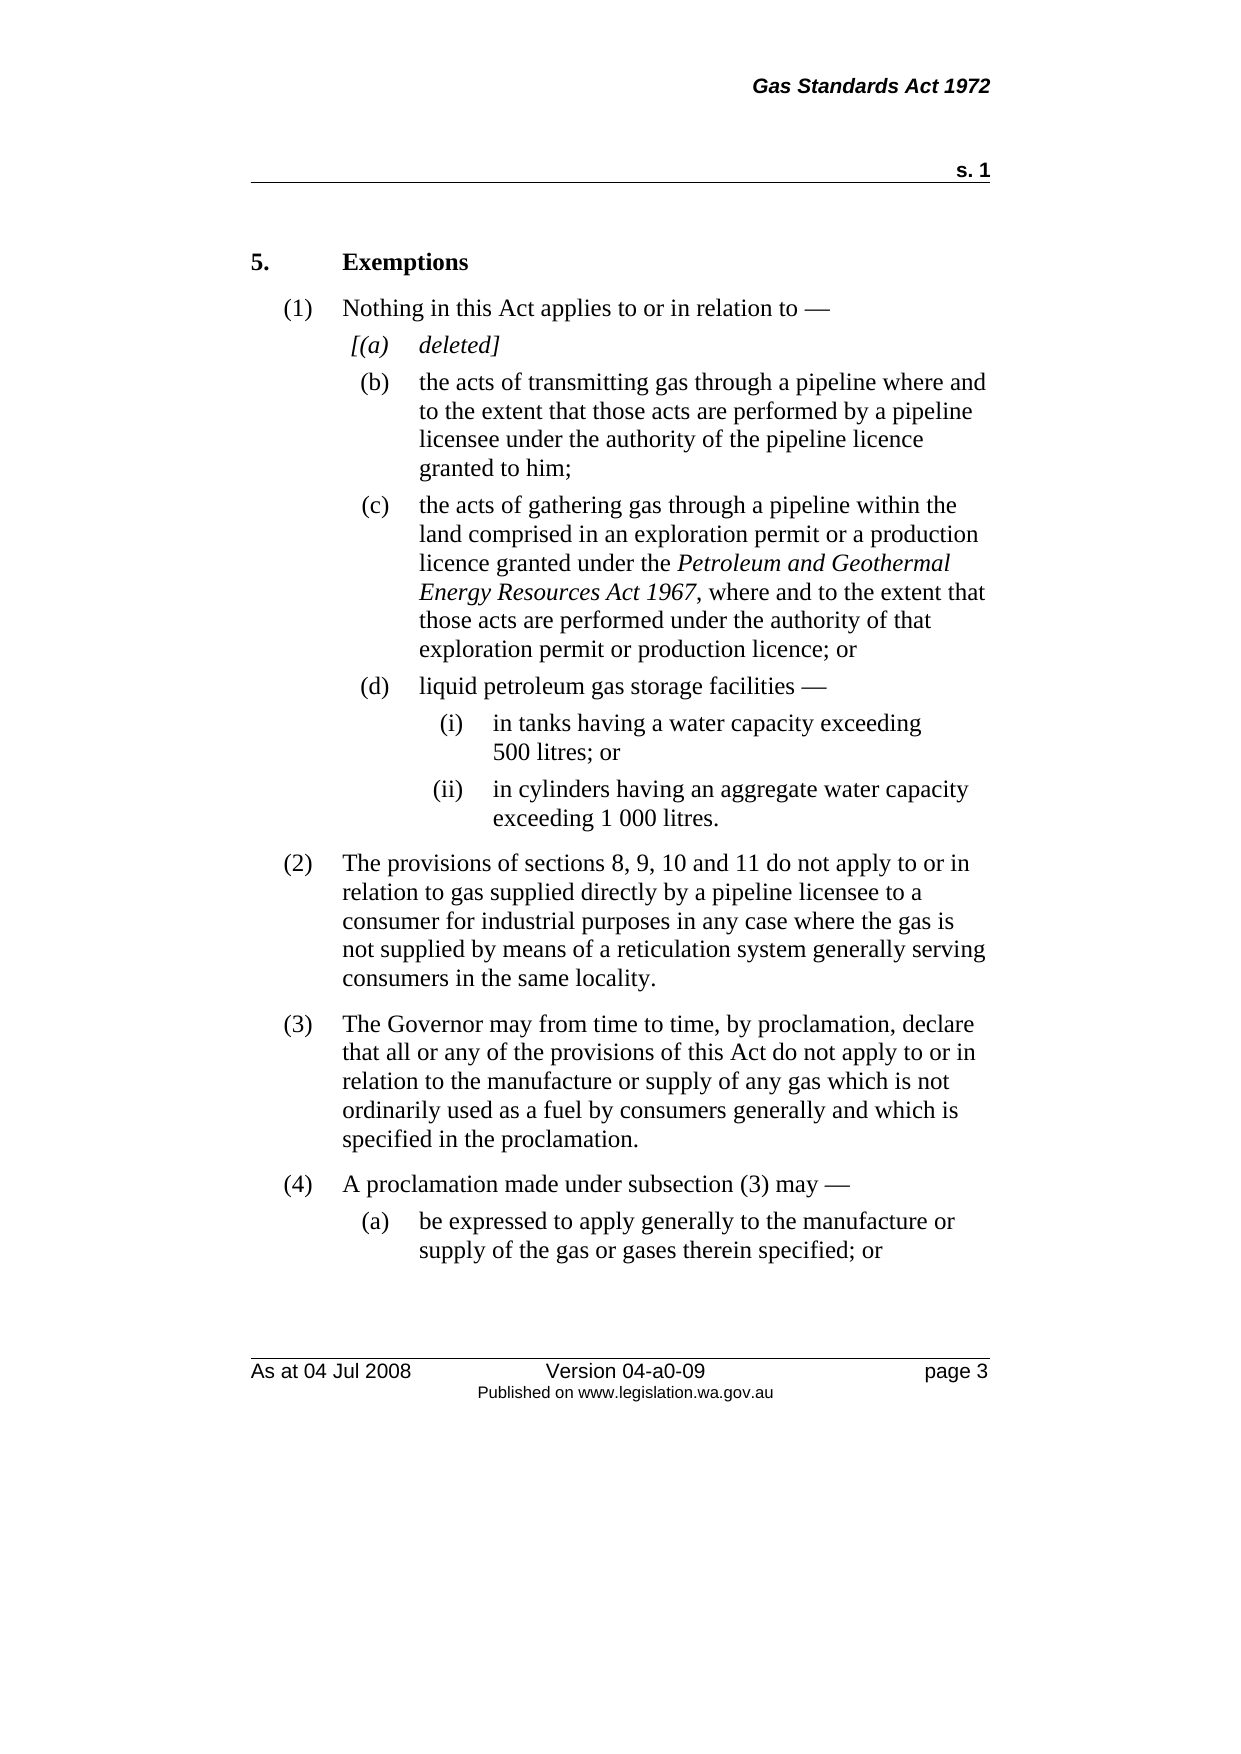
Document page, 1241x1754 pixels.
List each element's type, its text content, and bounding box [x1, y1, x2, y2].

text (d) liquid petroleum gas storage facilities — [251, 671, 990, 700]
text (1) Nothing in this Act applies to or in relation to — [251, 293, 990, 322]
subtitle 5. Exemptions [251, 247, 990, 276]
text (a) be expressed to apply generally to the manufacture or supply of the gas or gases therein specified; or [251, 1206, 990, 1264]
text (ii) in cylinders having an aggregate water capacity exceeding 1 000 litres. [251, 774, 990, 832]
text [(a) deleted] [251, 330, 990, 359]
text (4) A proclamation made under subsection (3) may — [251, 1169, 990, 1198]
text (b) the acts of transmitting gas through a pipeline where and to the extent that those acts are performed by a pipeline licensee under the authority of the pipeline licence granted to him; [251, 367, 990, 482]
text (3) The Governor may from time to time, by proclamation, declare that all or any of the provisions of this Act do not apply to or in relation to the manufacture or supply of any gas which is not ordinarily used as a fuel by consumers generally and which is specified in the proclamation. [251, 1009, 990, 1152]
text (i) in tanks having a water capacity exceeding 500 litres; or [251, 708, 990, 766]
text (c) the acts of gathering gas through a pipeline within the land comprised in an exploration permit or a production licence granted under the Petroleum and Geothermal Energy Resources Act 1967, where and to the extent that those acts are performed under the authority of that exploration permit or production licence; or [251, 490, 990, 663]
text (2) The provisions of sections 8, 9, 10 and 11 do not apply to or in relation to gas supplied directly by a pipeline licensee to a consumer for industrial purposes in any case where the gas is not supplied by means of a reticulation system generally serving consumers in the same locality. [251, 848, 990, 992]
